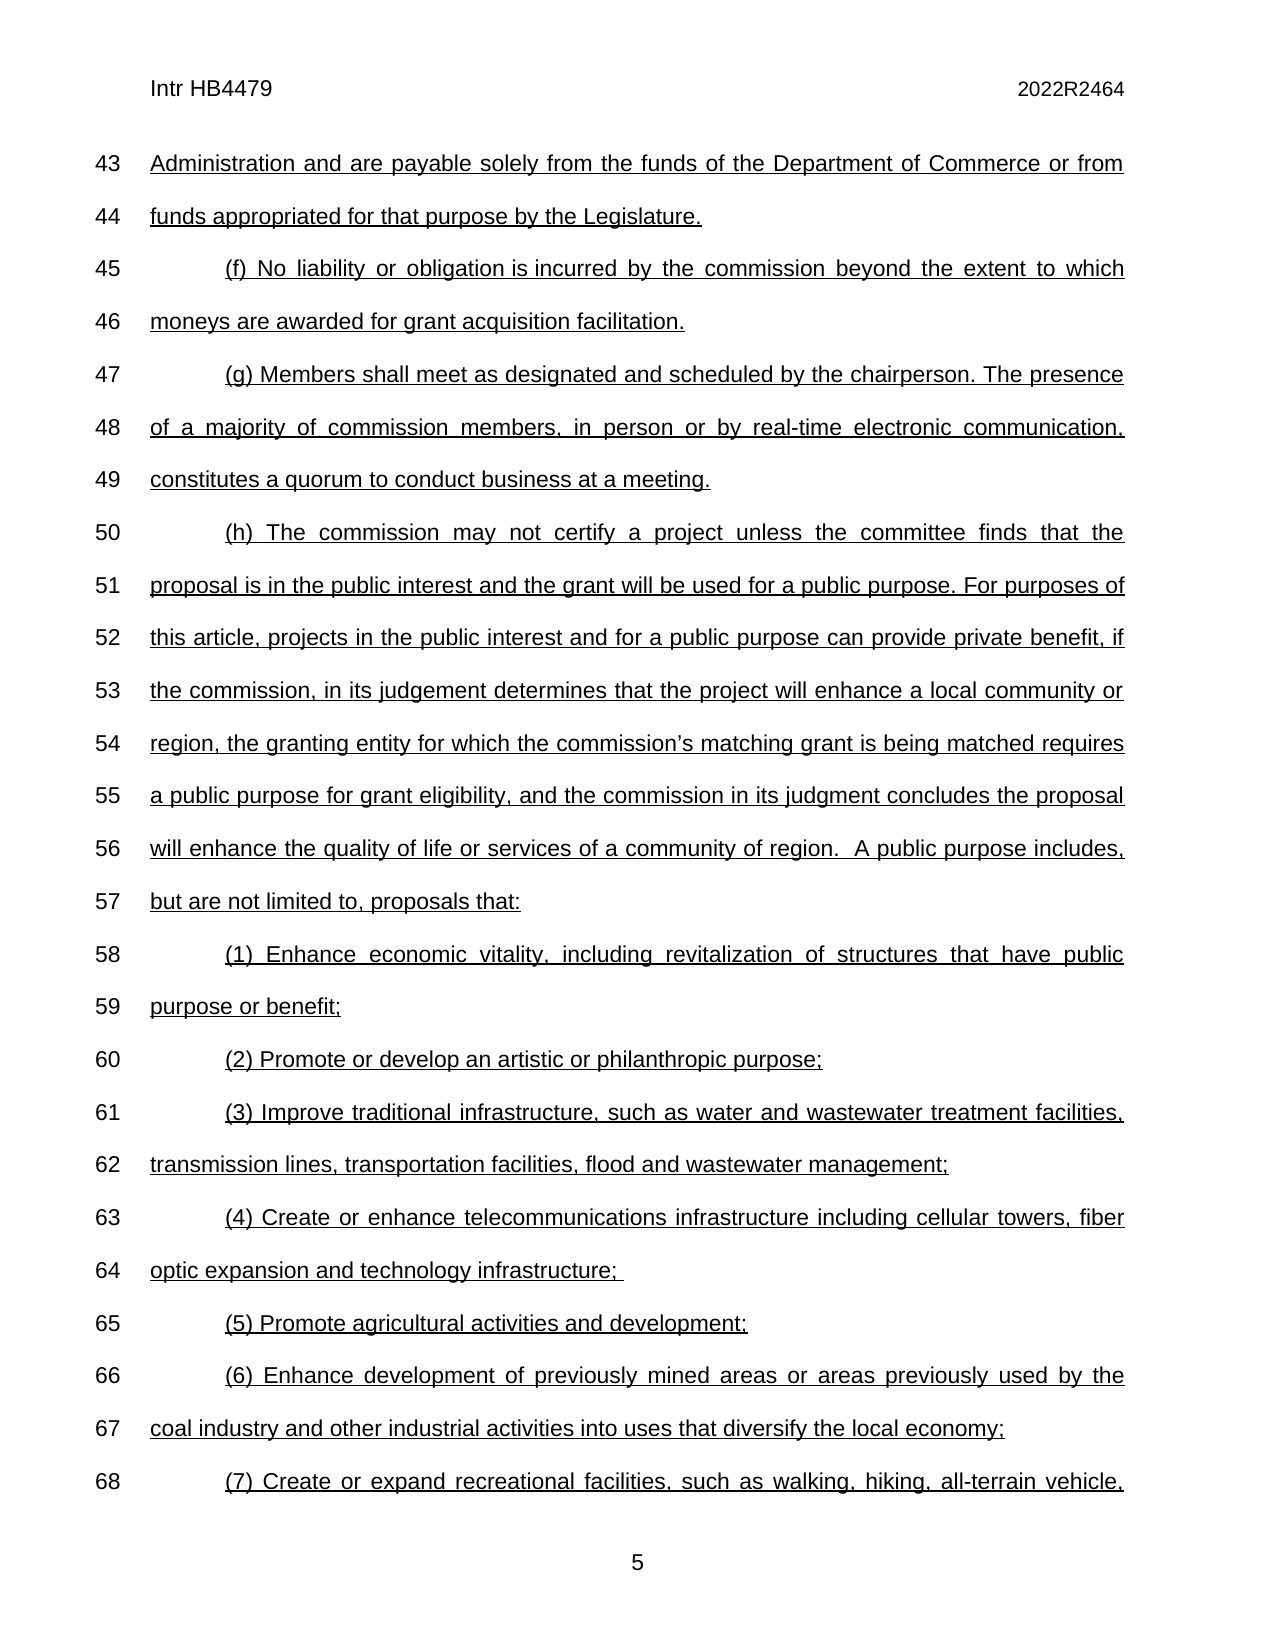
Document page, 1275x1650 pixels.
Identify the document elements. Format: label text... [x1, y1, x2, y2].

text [150, 1468, 1125, 1494]
text (5) Promote agricultural activities and development; [150, 1309, 1125, 1336]
text (6) Enhance development of previously mined areas or areas previously used by the coal industry and other industrial activities into uses that diversify the local economy; [150, 1362, 1125, 1441]
text (g) Members shall meet as designated and scheduled by the chairperson. The presence of a majority of commission members, in person or by real-time electronic communication, constitutes a quorum to conduct business at a meeting. [150, 438, 1125, 493]
text (h) The commission may not certify a project unless the committee finds that the proposal is in the public interest and the grant will be used for a public purpose. For purposes of this article, projects in the public interest and for a public purpose can provide private benefit, if the commission, in its judgement determines that the project will enhance a local community or region, the granting entity for which the commission’s matching grant is being matched requires a public purpose for grant eligibility, and the commission in its judgment concludes the proposal will enhance the quality of life or services of a community of region. A public purpose includes, but are not limited to, proposals that: [150, 754, 1125, 805]
text (h) The commission may not certify a project unless the committee finds that the proposal is in the public interest and the grant will be used for a public purpose. For purposes of this article, projects in the public interest and for a public purpose can provide private benefit, if the commission, in its judgement determines that the project will enhance a local community or region, the granting entity for which the commission’s matching grant is being matched requires a public purpose for grant eligibility, and the commission in its judgment concludes the proposal will enhance the quality of life or services of a community of region. A public purpose includes, but are not limited to, proposals that: [150, 519, 1125, 594]
text (h) The commission may not certify a project unless the committee finds that the proposal is in the public interest and the grant will be used for a public purpose. For purposes of this article, projects in the public interest and for a public purpose can provide private benefit, if the commission, in its judgement determines that the project will enhance a local community or region, the granting entity for which the commission’s matching grant is being matched requires a public purpose for grant eligibility, and the commission in its judgment concludes the proposal will enhance the quality of life or services of a community of region. A public purpose includes, but are not limited to, proposals that: [150, 859, 1125, 914]
text (2) Promote or develop an artistic or philanthropic purpose; [150, 1046, 1125, 1072]
text (4) Create or enhance telecommunications infrastructure including cellular towers, fiber optic expansion and technology infrastructure; [150, 1204, 1125, 1283]
text (h) The commission may not certify a project unless the committee finds that the proposal is in the public interest and the grant will be used for a public purpose. For purposes of this article, projects in the public interest and for a public purpose can provide private benefit, if the commission, in its judgement determines that the project will enhance a local community or region, the granting entity for which the commission’s matching grant is being matched requires a public purpose for grant eligibility, and the commission in its judgment concludes the proposal will enhance the quality of life or services of a community of region. A public purpose includes, but are not limited to, proposals that: [150, 806, 1125, 858]
text (f) No liability or obligation is incurred by the commission beyond the extent to which moneys are awarded for grant acquisition facilitation. [150, 255, 1125, 334]
text (1) Enhance economic vitality, including revitalization of structures that have public purpose or benefit; [150, 941, 1125, 1020]
text (3) Improve traditional infrastructure, such as water and wastewater treatment facilities, transmission lines, transportation facilities, flood and wastewater management; [150, 1099, 1125, 1178]
text (g) Members shall meet as designated and scheduled by the chairperson. The presence of a majority of commission members, in person or by real-time electronic communication, constitutes a quorum to conduct business at a meeting. [150, 361, 1125, 436]
text (h) The commission may not certify a project unless the committee finds that the proposal is in the public interest and the grant will be used for a public purpose. For purposes of this article, projects in the public interest and for a public purpose can provide private benefit, if the commission, in its judgement determines that the project will enhance a local community or region, the granting entity for which the commission’s matching grant is being matched requires a public purpose for grant eligibility, and the commission in its judgment concludes the proposal will enhance the quality of life or services of a community of region. A public purpose includes, but are not limited to, proposals that: [150, 596, 1125, 647]
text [150, 150, 1125, 229]
text (h) The commission may not certify a project unless the committee finds that the proposal is in the public interest and the grant will be used for a public purpose. For purposes of this article, projects in the public interest and for a public purpose can provide private benefit, if the commission, in its judgement determines that the project will enhance a local community or region, the granting entity for which the commission’s matching grant is being matched requires a public purpose for grant eligibility, and the commission in its judgment concludes the proposal will enhance the quality of life or services of a community of region. A public purpose includes, but are not limited to, proposals that: [150, 648, 1125, 753]
